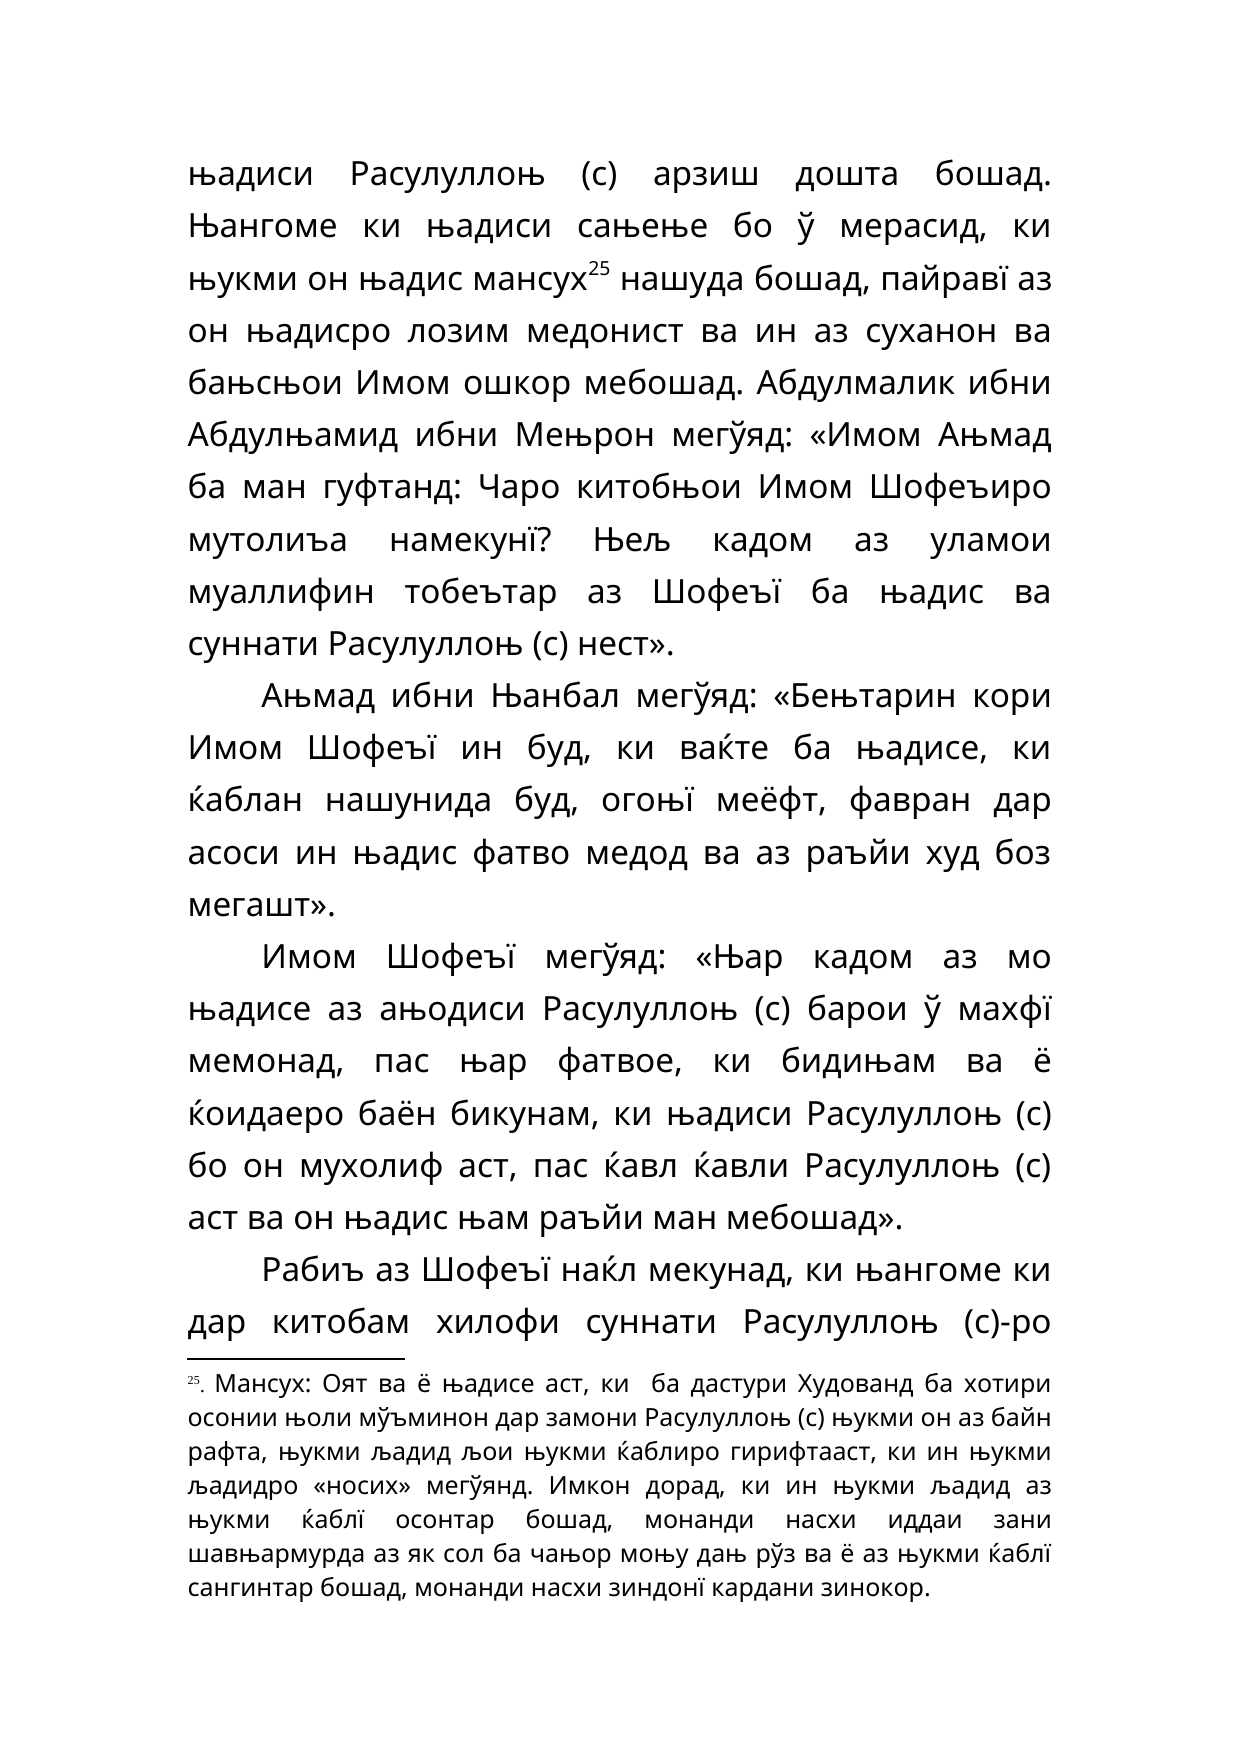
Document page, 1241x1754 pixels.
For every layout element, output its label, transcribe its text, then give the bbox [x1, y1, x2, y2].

text Имом Шофеъї мегўяд: «Њар кадом аз мо њадисе аз ањодиси Расулуллоњ (с) барои ў махфї мемонад, пас њар фатвое, ки бидињам ва ё ќоидаеро баён бикунам, ки њадиси Расулуллоњ (с) бо он мухолиф аст, пас ќавл ќавли Расулуллоњ (с) аст ва он њадис њам раъйи ман мебошад». [187, 933, 1053, 1239]
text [187, 150, 1053, 665]
text Ањмад ибни Њанбал мегўяд: «Бењтарин кори Имом Шофеъї ин буд, ки ваќте ба њадисе, ки ќаблан нашунида буд, огоњї меёфт, фавран дар асоси ин њадис фатво медод ва аз раъйи худ боз мегашт». [187, 672, 1053, 926]
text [187, 1246, 1053, 1343]
